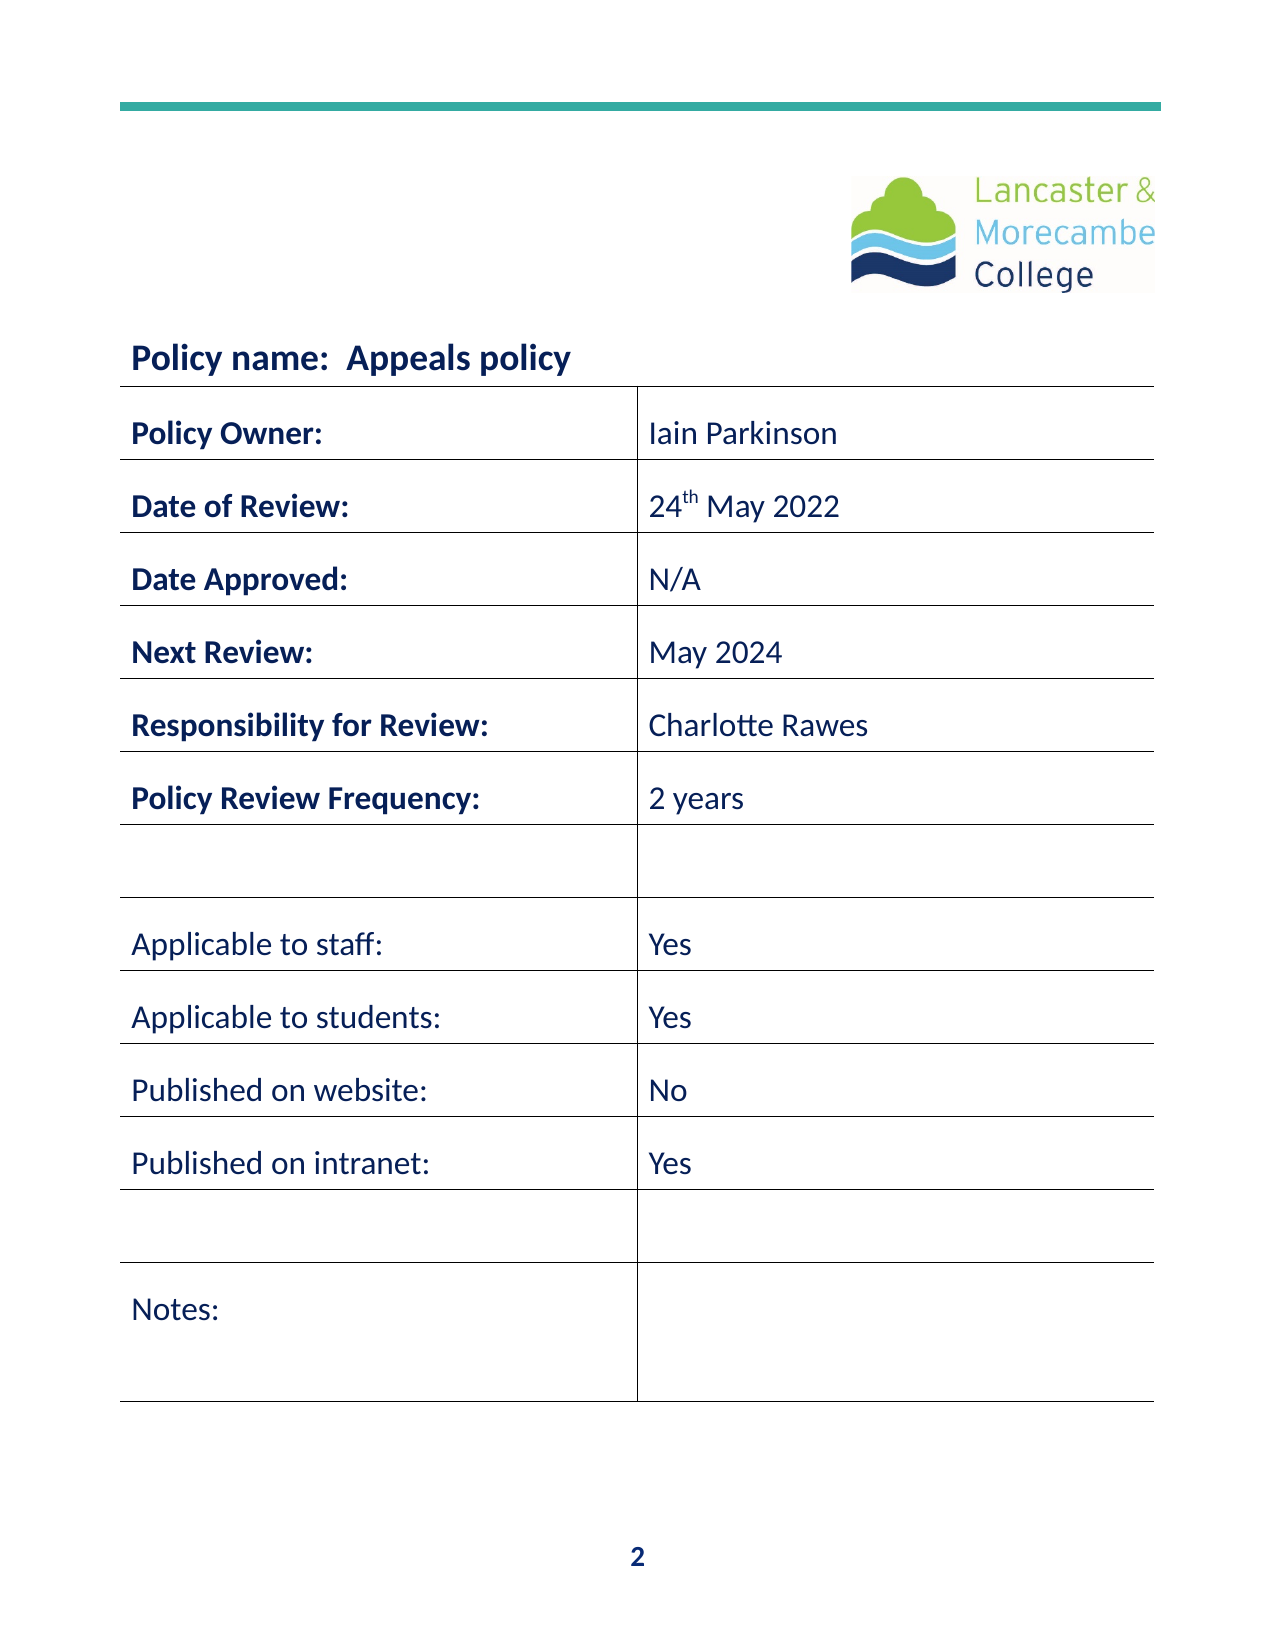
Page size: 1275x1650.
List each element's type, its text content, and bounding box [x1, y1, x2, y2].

table_cell Next Review: [120, 606, 637, 678]
table_cell Yes [638, 898, 1154, 970]
table_cell No [638, 1044, 1154, 1116]
table_cell Date Approved: [120, 533, 637, 605]
table_cell N/A [638, 533, 1154, 605]
table_cell 2 years [638, 752, 1154, 824]
table_cell [638, 1190, 1154, 1262]
table_cell [120, 1190, 637, 1262]
table_cell Iain Parkinson [638, 387, 1154, 459]
table_cell Yes [638, 971, 1154, 1043]
table_cell Charlotte Rawes [638, 679, 1154, 751]
table_cell [638, 1263, 1154, 1401]
table_cell Yes [638, 1117, 1154, 1189]
table_cell [120, 825, 637, 897]
table_cell Responsibility for Review: [120, 679, 637, 751]
table_cell May 2024 [638, 606, 1154, 678]
table_cell Published on website: [120, 1044, 637, 1116]
table_cell [638, 825, 1154, 897]
table_cell Policy Review Frequency: [120, 752, 637, 824]
table_cell 24th May 2022 [638, 460, 1154, 532]
table_cell Applicable to students: [120, 971, 637, 1043]
table_cell Date of Review: [120, 460, 637, 532]
table_cell Applicable to staff: [120, 898, 637, 970]
table_header Policy name: Appeals policy [120, 309, 1154, 386]
table_cell Notes: [120, 1263, 637, 1401]
picture [851, 176, 1155, 293]
table_cell Published on intranet: [120, 1117, 637, 1189]
table_cell Policy Owner: [120, 387, 637, 459]
